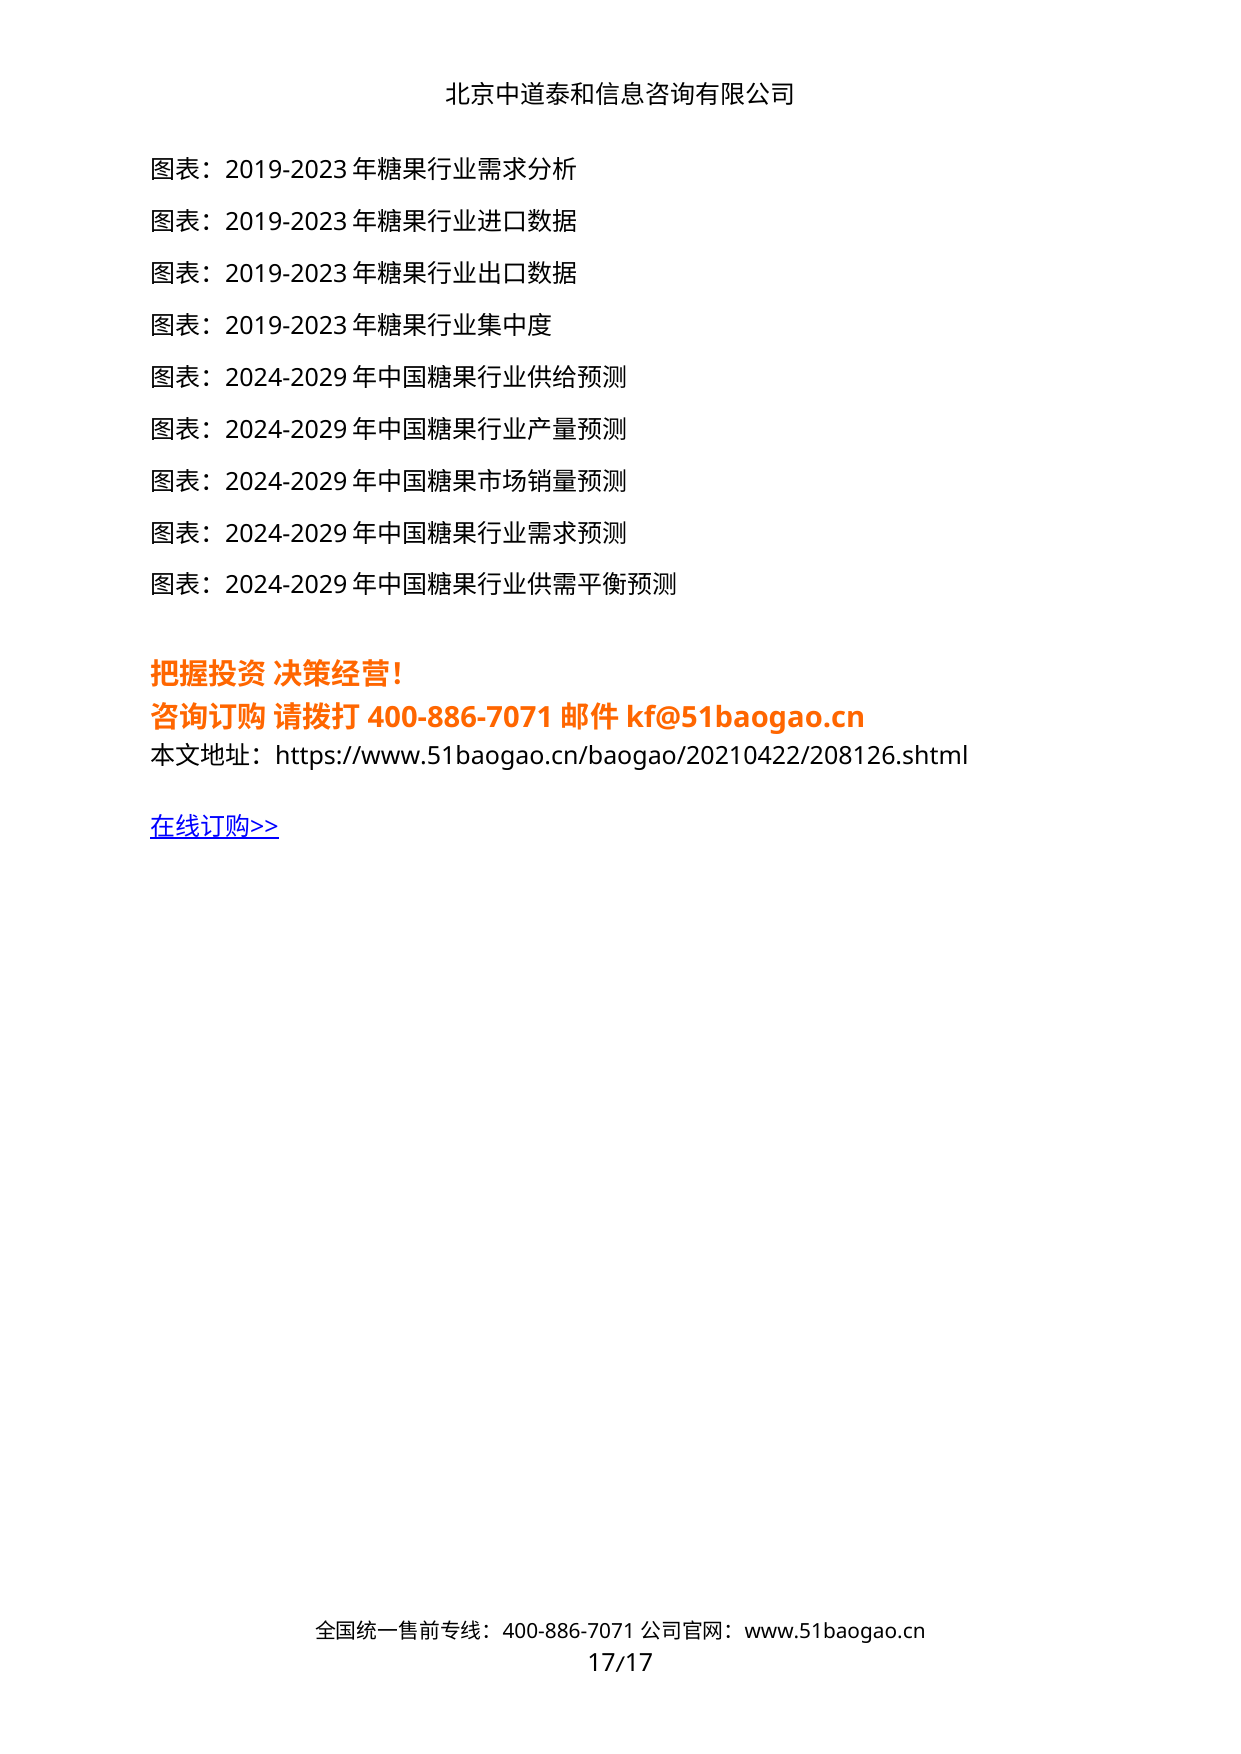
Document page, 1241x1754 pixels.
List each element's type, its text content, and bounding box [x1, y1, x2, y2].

text 图表：2019-2023年糖果行业需求分析 [150, 150, 1090, 186]
text 图表：2019-2023年糖果行业进口数据 [150, 202, 1090, 238]
text 图表：2024-2029年中国糖果行业供需平衡预测 [150, 565, 1090, 601]
text 在线订购>> [150, 772, 1090, 842]
text 图表：2024-2029年中国糖果行业供给预测 [150, 357, 1090, 394]
text 图表：2019-2023年糖果行业出口数据 [150, 254, 1090, 290]
text 图表：2024-2029年中国糖果行业需求预测 [150, 513, 1090, 549]
text 图表：2024-2029年中国糖果市场销量预测 [150, 461, 1090, 497]
text 把握投资 决策经营！咨询订购 请拨打 400-886-7071 邮件 kf@51baogao.cn本文地址：https://www.51baogao.cn/baogao/20210422/208126.shtml [150, 617, 1090, 772]
text 图表：2019-2023年糖果行业集中度 [150, 306, 1090, 342]
text 图表：2024-2029年中国糖果行业产量预测 [150, 409, 1090, 446]
